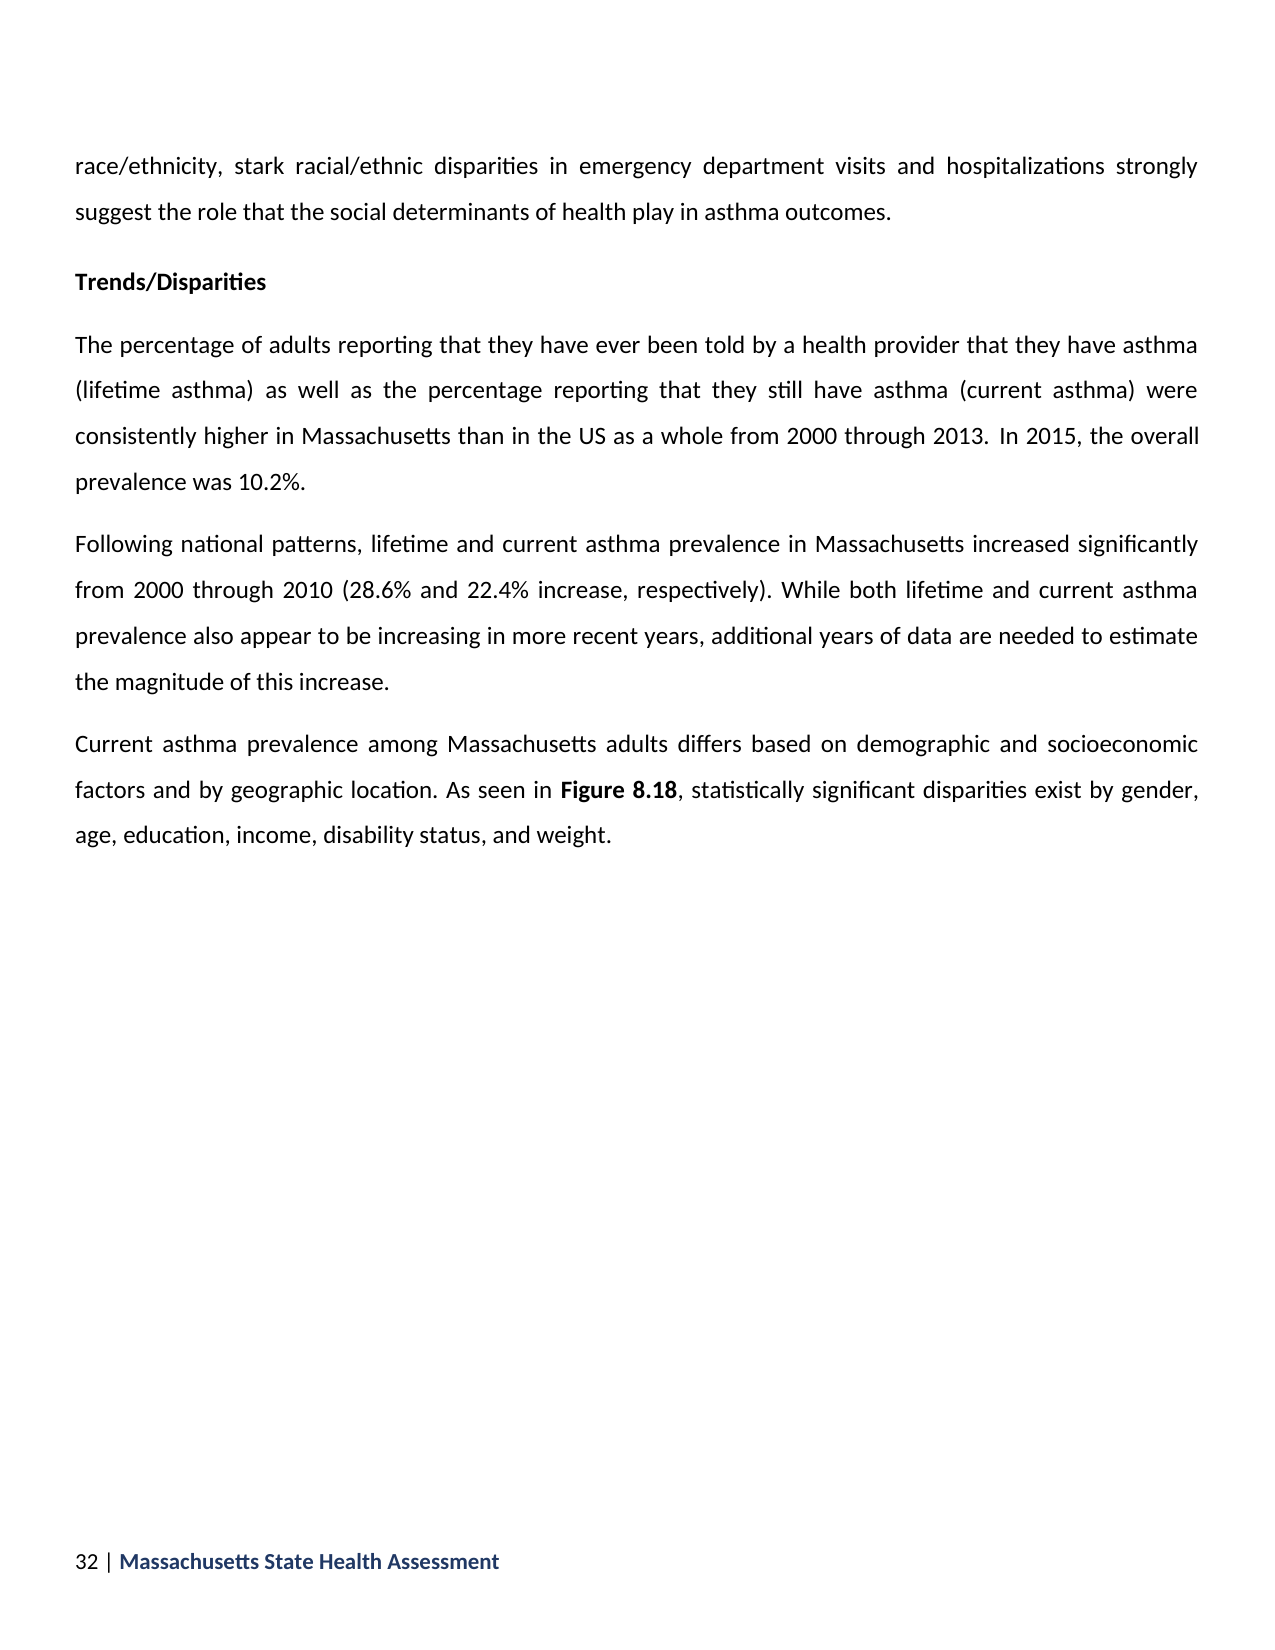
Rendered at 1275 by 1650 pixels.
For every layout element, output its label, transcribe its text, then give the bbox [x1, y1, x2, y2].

text Current asthma prevalence among Massachusetts adults differs based on demographic and socioeconomic factors and by geographic location. As seen in Figure 8.18, statistically significant disparities exist by gender, age, education, income, disability status, and weight. [75, 728, 1200, 850]
text Following national patterns, lifetime and current asthma prevalence in Massachusetts increased significantly from 2000 through 2010 (28.6% and 22.4% increase, respectively). While both lifetime and current asthma prevalence also appear to be increasing in more recent years, additional years of data are needed to estimate the magnitude of this increase. [75, 528, 1200, 696]
text The percentage of adults reporting that they have ever been told by a health provider that they have asthma (lifetime asthma) as well as the percentage reporting that they still have asthma (current asthma) were consistently higher in Massachusetts than in the US as a whole from 2000 through 2013. In 2015, the overall prevalence was 10.2%. [75, 329, 1200, 497]
subtitle Trends/Disparities [75, 266, 1200, 297]
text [75, 150, 1200, 226]
